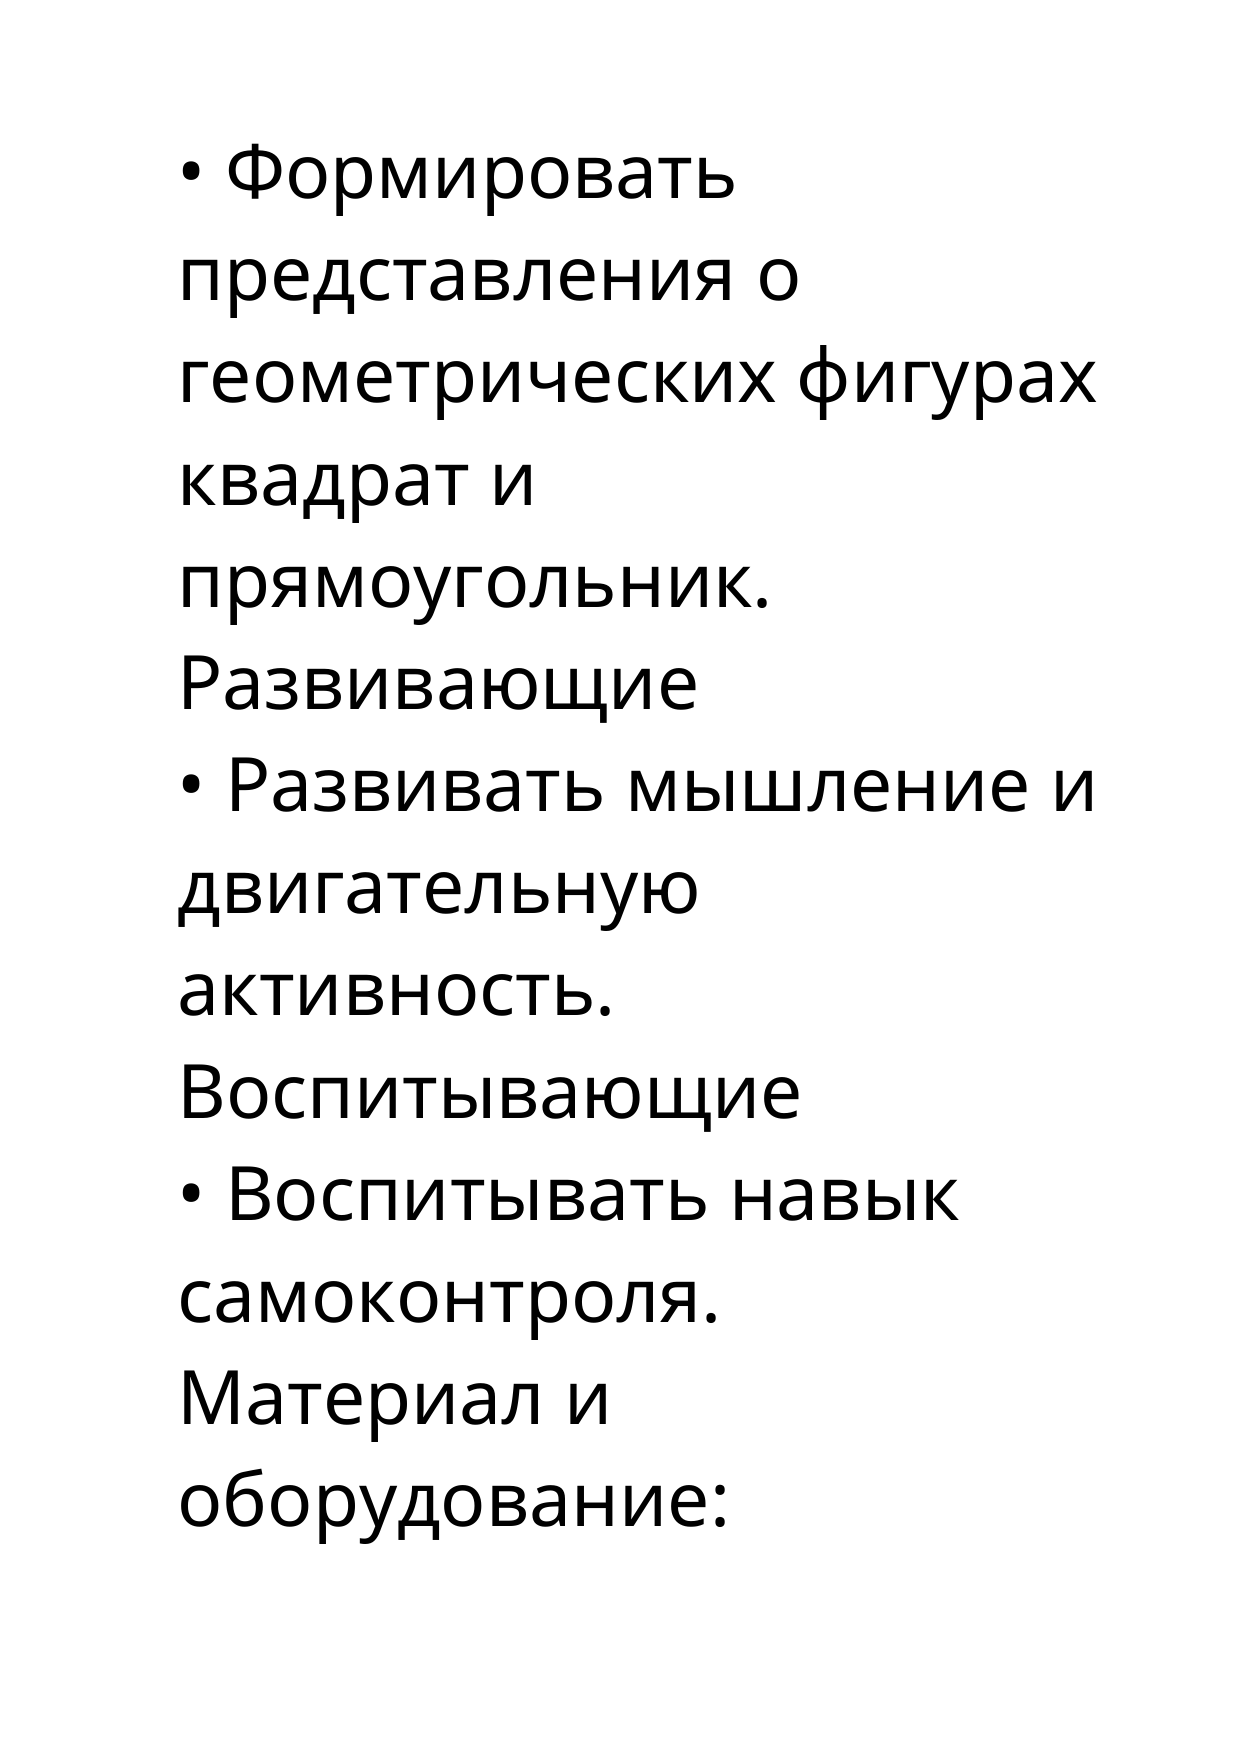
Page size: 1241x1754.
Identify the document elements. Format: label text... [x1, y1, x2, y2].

text • Воспитывать навык самоконтроля. [177, 1140, 1152, 1344]
text Материал и оборудование: [177, 1344, 1152, 1549]
text Развивающие [177, 629, 1152, 731]
text Воспитывающие [177, 1038, 1152, 1140]
text • Развивать мышление и двигательную активность. [177, 731, 1152, 1038]
text • Формировать представления о геометрических фигурах квадрат и прямоугольник. [177, 118, 1152, 629]
